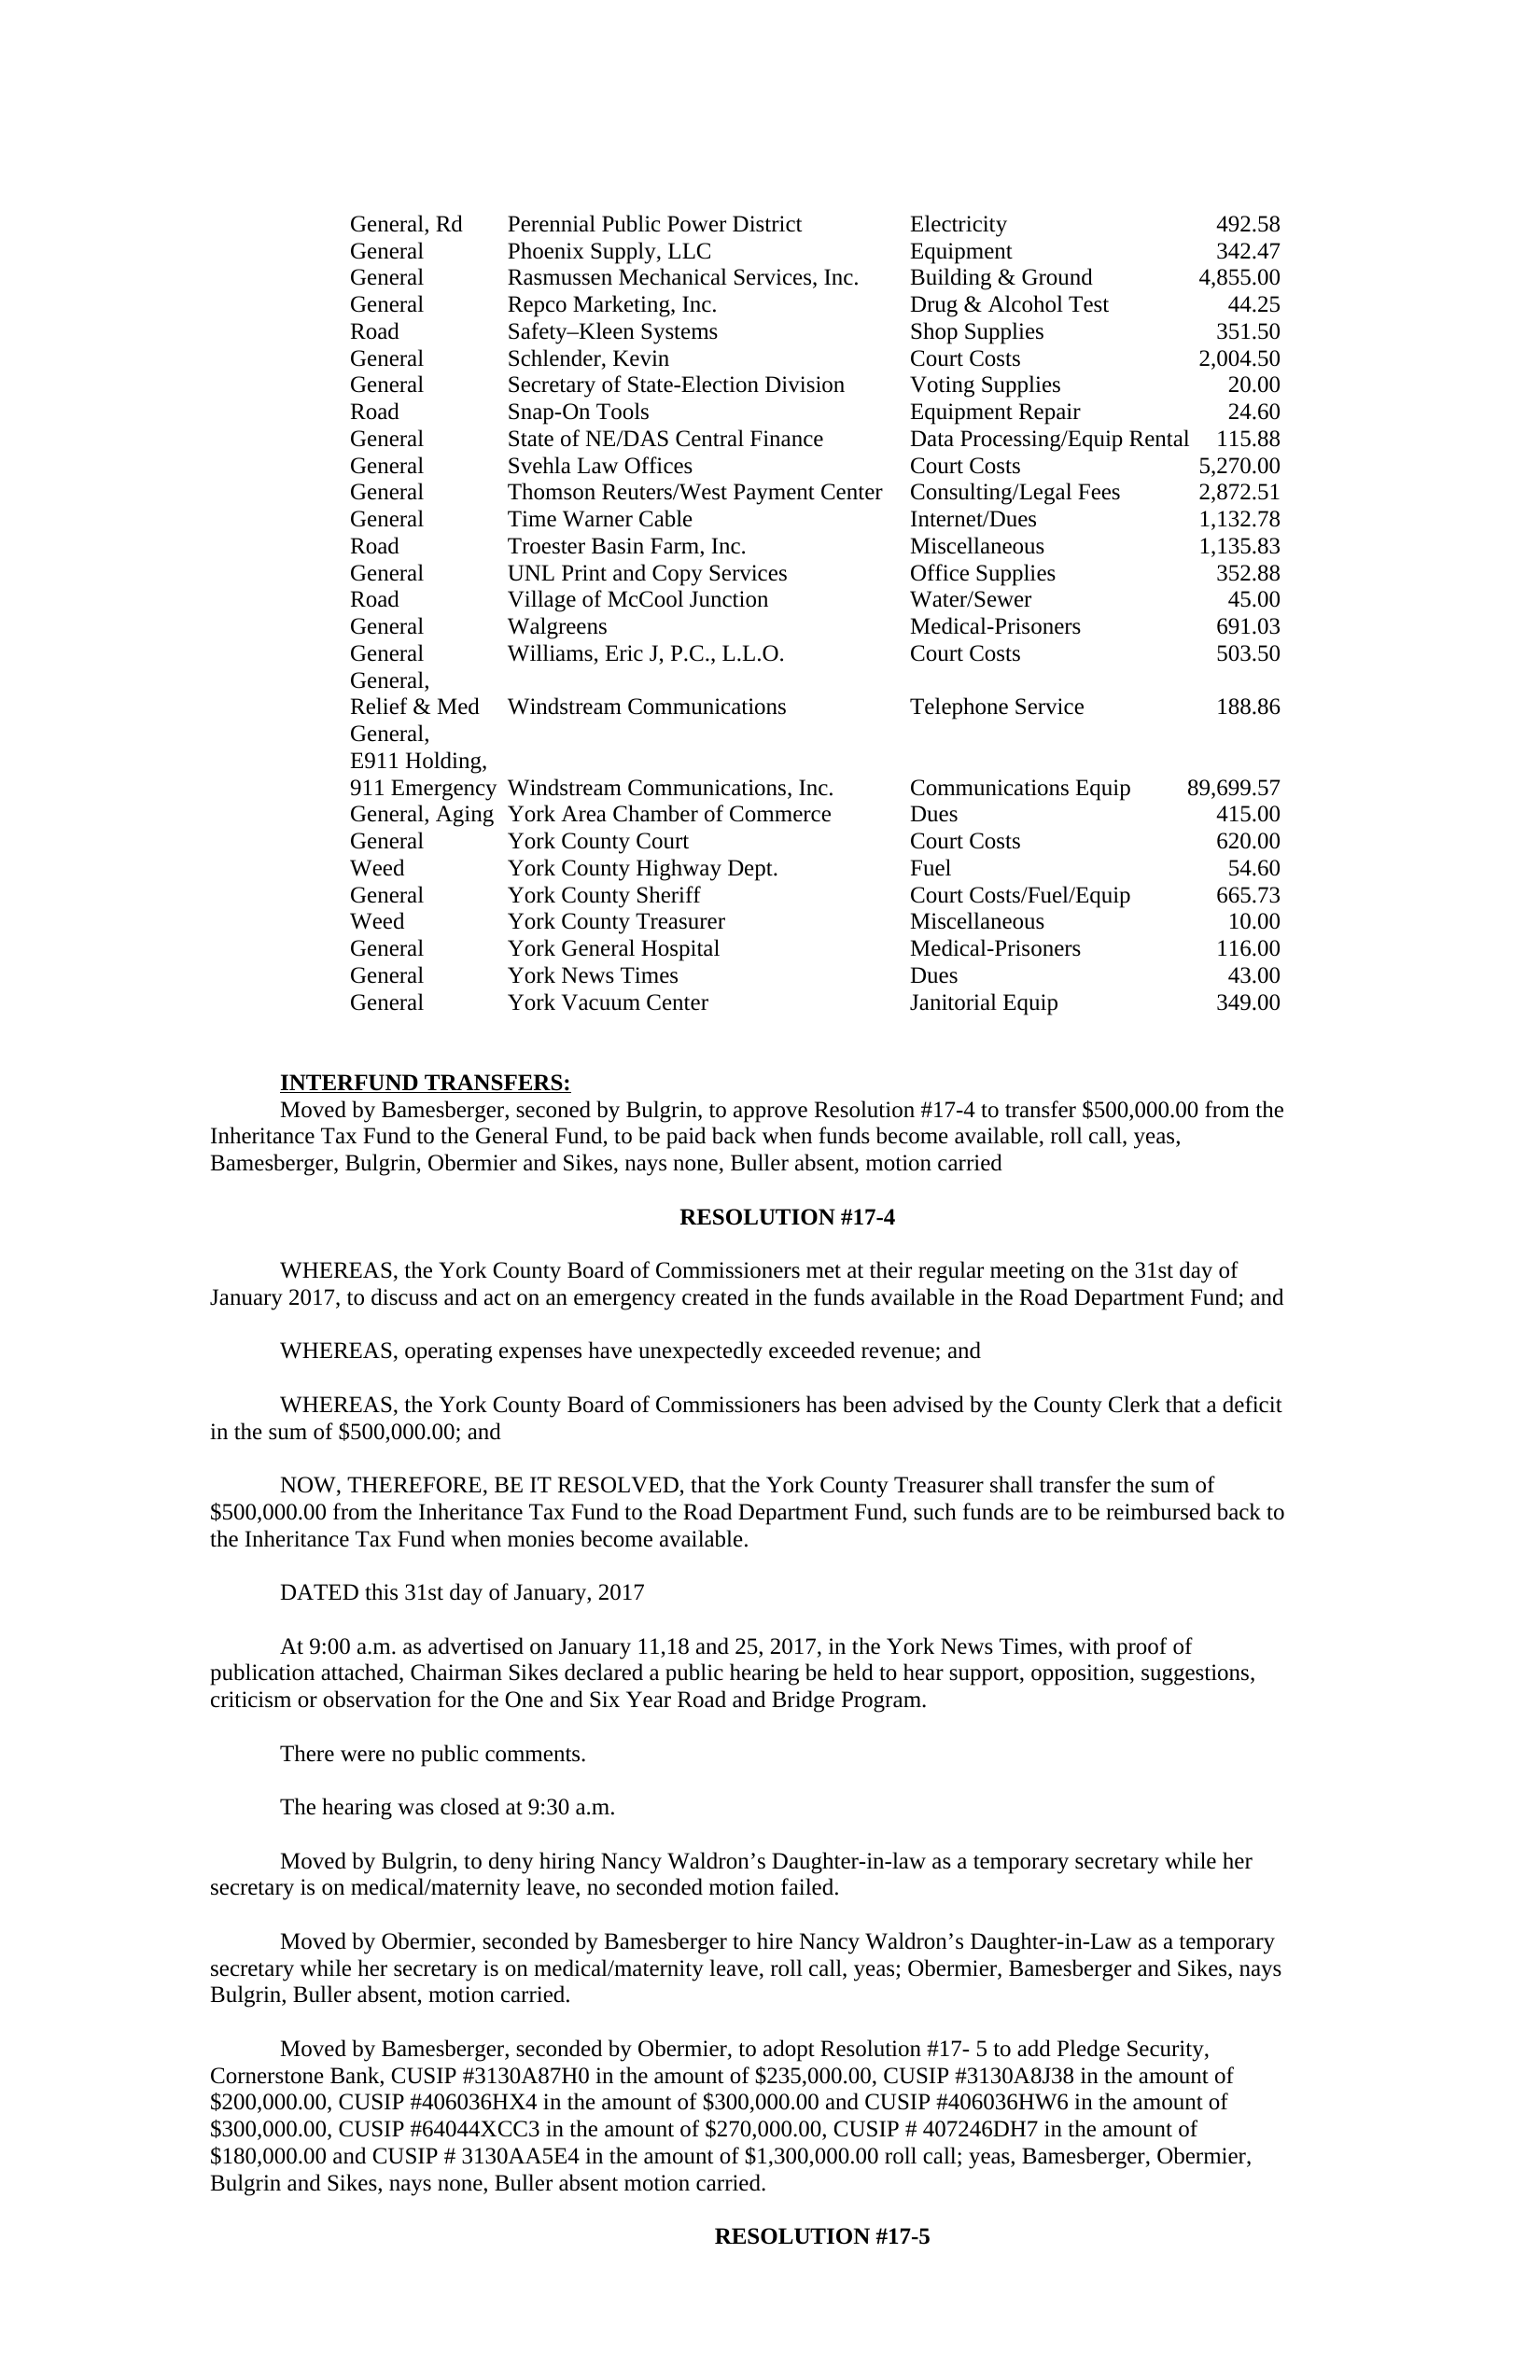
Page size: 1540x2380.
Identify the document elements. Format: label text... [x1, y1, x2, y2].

text General Repco Marketing, Inc. Drug & Alcohol Test 44.25 [280, 290, 1295, 317]
text General, [280, 666, 1295, 693]
text General, Aging York Area Chamber of Commerce Dues 415.00 [280, 800, 1295, 827]
text General Schlender, Kevin Court Costs 2,004.50 [280, 344, 1295, 371]
text Relief & Med Windstream Communications Telephone Service 188.86 [280, 693, 1295, 720]
text General York County Sheriff Court Costs/Fuel/Equip 665.73 [280, 881, 1295, 907]
text General Time Warner Cable Internet/Dues 1,132.78 [280, 505, 1295, 532]
text Road Troester Basin Farm, Inc. Miscellaneous 1,135.83 [280, 532, 1295, 559]
text General State of NE/DAS Central Finance Data Processing/Equip Rental 115.88 [280, 425, 1295, 452]
text Weed York County Treasurer Miscellaneous 10.00 [280, 907, 1295, 934]
text RESOLUTION #17-5 [280, 2222, 1295, 2249]
text 911 Emergency Windstream Communications, Inc. Communications Equip 89,699.57 [280, 774, 1295, 800]
text General Thomson Reuters/West Payment Center Consulting/Legal Fees 2,872.51 [280, 478, 1295, 505]
text There were no public comments. [210, 1740, 1295, 1766]
text WHEREAS, the York County Board of Commissioners met at their regular meeting on the 31st day of January 2017, to discuss and act on an emergency created in the funds available in the Road Department Fund; and [210, 1256, 1295, 1310]
text General Secretary of State-Election Division Voting Supplies 20.00 [280, 371, 1295, 398]
text Road Safety–Kleen Systems Shop Supplies 351.50 [280, 317, 1295, 344]
text General, Rd Perennial Public Power District Electricity 492.58 [280, 210, 1295, 237]
text General York General Hospital Medical-Prisoners 116.00 [280, 934, 1295, 961]
text At 9:00 a.m. as advertised on January 11,18 and 25, 2017, in the York News Times, with proof of publication attached, Chairman Sikes declared a public hearing be held to hear support, opposition, suggestions, criticism or observation for the One and Six Year Road and Bridge Program. [210, 1632, 1295, 1713]
text Moved by Bulgrin, to deny hiring Nancy Waldron’s Daughter-in-law as a temporary secretary while her secretary is on medical/maternity leave, no seconded motion failed. [210, 1847, 1295, 1900]
text DATED this 31st day of January, 2017 [210, 1578, 1295, 1605]
text General, [280, 720, 1295, 747]
text WHEREAS, operating expenses have unexpectedly exceeded revenue; and [210, 1337, 1295, 1364]
text General York Vacuum Center Janitorial Equip 349.00 [280, 988, 1295, 1015]
text The hearing was closed at 9:30 a.m. [210, 1793, 1295, 1820]
text Road Village of McCool Junction Water/Sewer 45.00 [280, 585, 1295, 612]
text Moved by Bamesberger, seconded by Obermier, to adopt Resolution #17- 5 to add Pledge Security, Cornerstone Bank, CUSIP #3130A87H0 in the amount of $235,000.00, CUSIP #3130A8J38 in the amount of $200,000.00, CUSIP #406036HX4 in the amount of $300,000.00 and CUSIP #406036HW6 in the amount of $300,000.00, CUSIP #64044XCC3 in the amount of $270,000.00, CUSIP # 407246DH7 in the amount of $180,000.00 and CUSIP # 3130AA5E4 in the amount of $1,300,000.00 roll call; yeas, Bamesberger, Obermier, Bulgrin and Sikes, nays none, Buller absent motion carried. [210, 2035, 1295, 2195]
text NOW, THEREFORE, BE IT RESOLVED, that the York County Treasurer shall transfer the sum of $500,000.00 from the Inheritance Tax Fund to the Road Department Fund, such funds are to be reimbursed back to the Inheritance Tax Fund when monies become available. [210, 1471, 1295, 1551]
text General UNL Print and Copy Services Office Supplies 352.88 [280, 559, 1295, 585]
text General Walgreens Medical-Prisoners 691.03 [280, 612, 1295, 639]
text INTERFUND TRANSFERS: [210, 1069, 1295, 1096]
text WHEREAS, the York County Board of Commissioners has been advised by the County Clerk that a deficit in the sum of $500,000.00; and [210, 1391, 1295, 1444]
text Moved by Bamesberger, seconed by Bulgrin, to approve Resolution #17-4 to transfer $500,000.00 from the Inheritance Tax Fund to the General Fund, to be paid back when funds become available, roll call, yeas, Bamesberger, Bulgrin, Obermier and Sikes, nays none, Buller absent, motion carried [210, 1096, 1295, 1176]
text Weed York County Highway Dept. Fuel 54.60 [280, 854, 1295, 881]
text General Rasmussen Mechanical Services, Inc. Building & Ground 4,855.00 [280, 263, 1295, 290]
text General Svehla Law Offices Court Costs 5,270.00 [280, 452, 1295, 478]
text General Phoenix Supply, LLC Equipment 342.47 [280, 237, 1295, 263]
text RESOLUTION #17-4 [210, 1203, 1295, 1229]
text Moved by Obermier, seconded by Bamesberger to hire Nancy Waldron’s Daughter-in-Law as a temporary secretary while her secretary is on medical/maternity leave, roll call, yeas; Obermier, Bamesberger and Sikes, nays Bulgrin, Buller absent, motion carried. [210, 1927, 1295, 2008]
text General York News Times Dues 43.00 [280, 961, 1295, 988]
text General York County Court Court Costs 620.00 [280, 827, 1295, 854]
text Road Snap-On Tools Equipment Repair 24.60 [280, 398, 1295, 425]
text E911 Holding, [280, 747, 1295, 774]
text General Williams, Eric J, P.C., L.L.O. Court Costs 503.50 [280, 639, 1295, 666]
